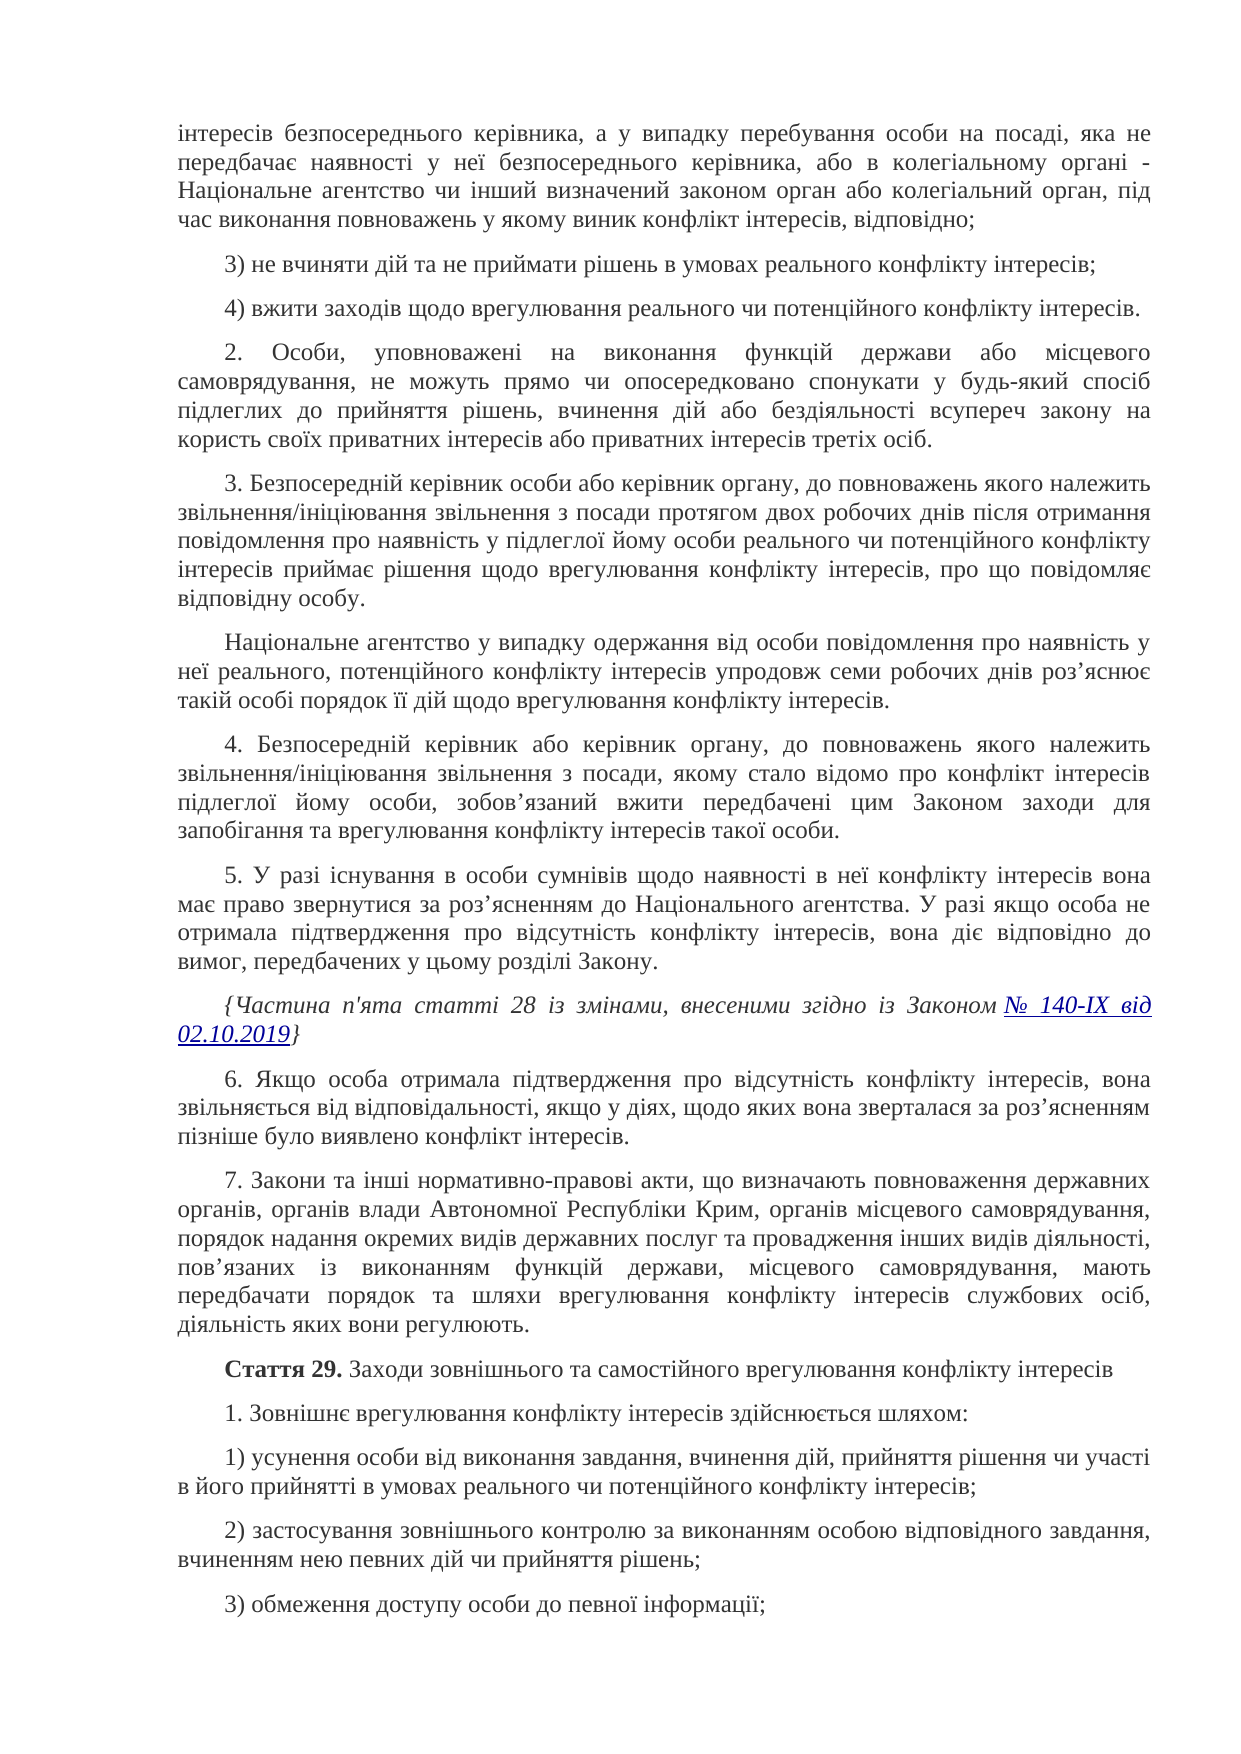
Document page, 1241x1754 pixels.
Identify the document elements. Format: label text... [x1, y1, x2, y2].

text Стаття 29. Заходи зовнішнього та самостійного врегулювання конфлікту інтересів [177, 1354, 1152, 1382]
text 3. Безпосередній керівник особи або керівник органу, до повноважень якого належить звільнення/ініціювання звільнення з посади протягом двох робочих днів після отримання повідомлення про наявність у підлеглої йому особи реального чи потенційного конфлікту інтересів приймає рішення щодо врегулювання конфлікту інтересів, про що повідомляє відповідну особу. [177, 468, 1152, 612]
text 1) усунення особи від виконання завдання, вчинення дій, прийняття рішення чи участі в його прийнятті в умовах реального чи потенційного конфлікту інтересів; [177, 1442, 1152, 1500]
text 1. Зовнішнє врегулювання конфлікту інтересів здійснюється шляхом: [177, 1398, 1152, 1427]
text 6. Якщо особа отримала підтвердження про відсутність конфлікту інтересів, вона звільняється від відповідальності, якщо у діях, щодо яких вона зверталася за роз’ясненням пізніше було виявлено конфлікт інтересів. [177, 1064, 1152, 1150]
text 5. У разі існування в особи сумнівів щодо наявності в неї конфлікту інтересів вона має право звернутися за роз’ясненням до Національного агентства. У разі якщо особа не отримала підтвердження про відсутність конфлікту інтересів, вона діє відповідно до вимог, передбачених у цьому розділі Закону. [177, 860, 1152, 975]
text 3) не вчиняти дій та не приймати рішень в умовах реального конфлікту інтересів; [177, 249, 1152, 277]
text 4) вжити заходів щодо врегулювання реального чи потенційного конфлікту інтересів. [177, 293, 1152, 322]
text Національне агентство у випадку одержання від особи повідомлення про наявність у неї реального, потенційного конфлікту інтересів упродовж семи робочих днів роз’яснює такій особі порядок її дій щодо врегулювання конфлікту інтересів. [177, 627, 1152, 714]
text {Частина п'ята статті 28 із змінами, внесеними згідно із Законом № 140-IX від 02.10.2019} [177, 991, 1152, 1048]
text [177, 118, 1152, 233]
text 2. Особи, уповноважені на виконання функцій держави або місцевого самоврядування, не можуть прямо чи опосередковано спонукати у будь-який спосіб підлеглих до прийняття рішень, вчинення дій або бездіяльності всупереч закону на користь своїх приватних інтересів або приватних інтересів третіх осіб. [177, 337, 1152, 452]
text 2) застосування зовнішнього контролю за виконанням особою відповідного завдання, вчиненням нею певних дій чи прийняття рішень; [177, 1516, 1152, 1573]
text 4. Безпосередній керівник або керівник органу, до повноважень якого належить звільнення/ініціювання звільнення з посади, якому стало відомо про конфлікт інтересів підлеглої йому особи, зобов’язаний вжити передбачені цим Законом заходи для запобігання та врегулювання конфлікту інтересів такої особи. [177, 729, 1152, 844]
text 7. Закони та інші нормативно-правові акти, що визначають повноваження державних органів, органів влади Автономної Республіки Крим, органів місцевого самоврядування, порядок надання окремих видів державних послуг та провадження інших видів діяльності, пов’язаних із виконанням функцій держави, місцевого самоврядування, мають передбачати порядок та шляхи врегулювання конфлікту інтересів службових осіб, діяльність яких вони регулюють. [177, 1166, 1152, 1338]
text 3) обмеження доступу особи до певної інформації; [177, 1589, 1152, 1617]
